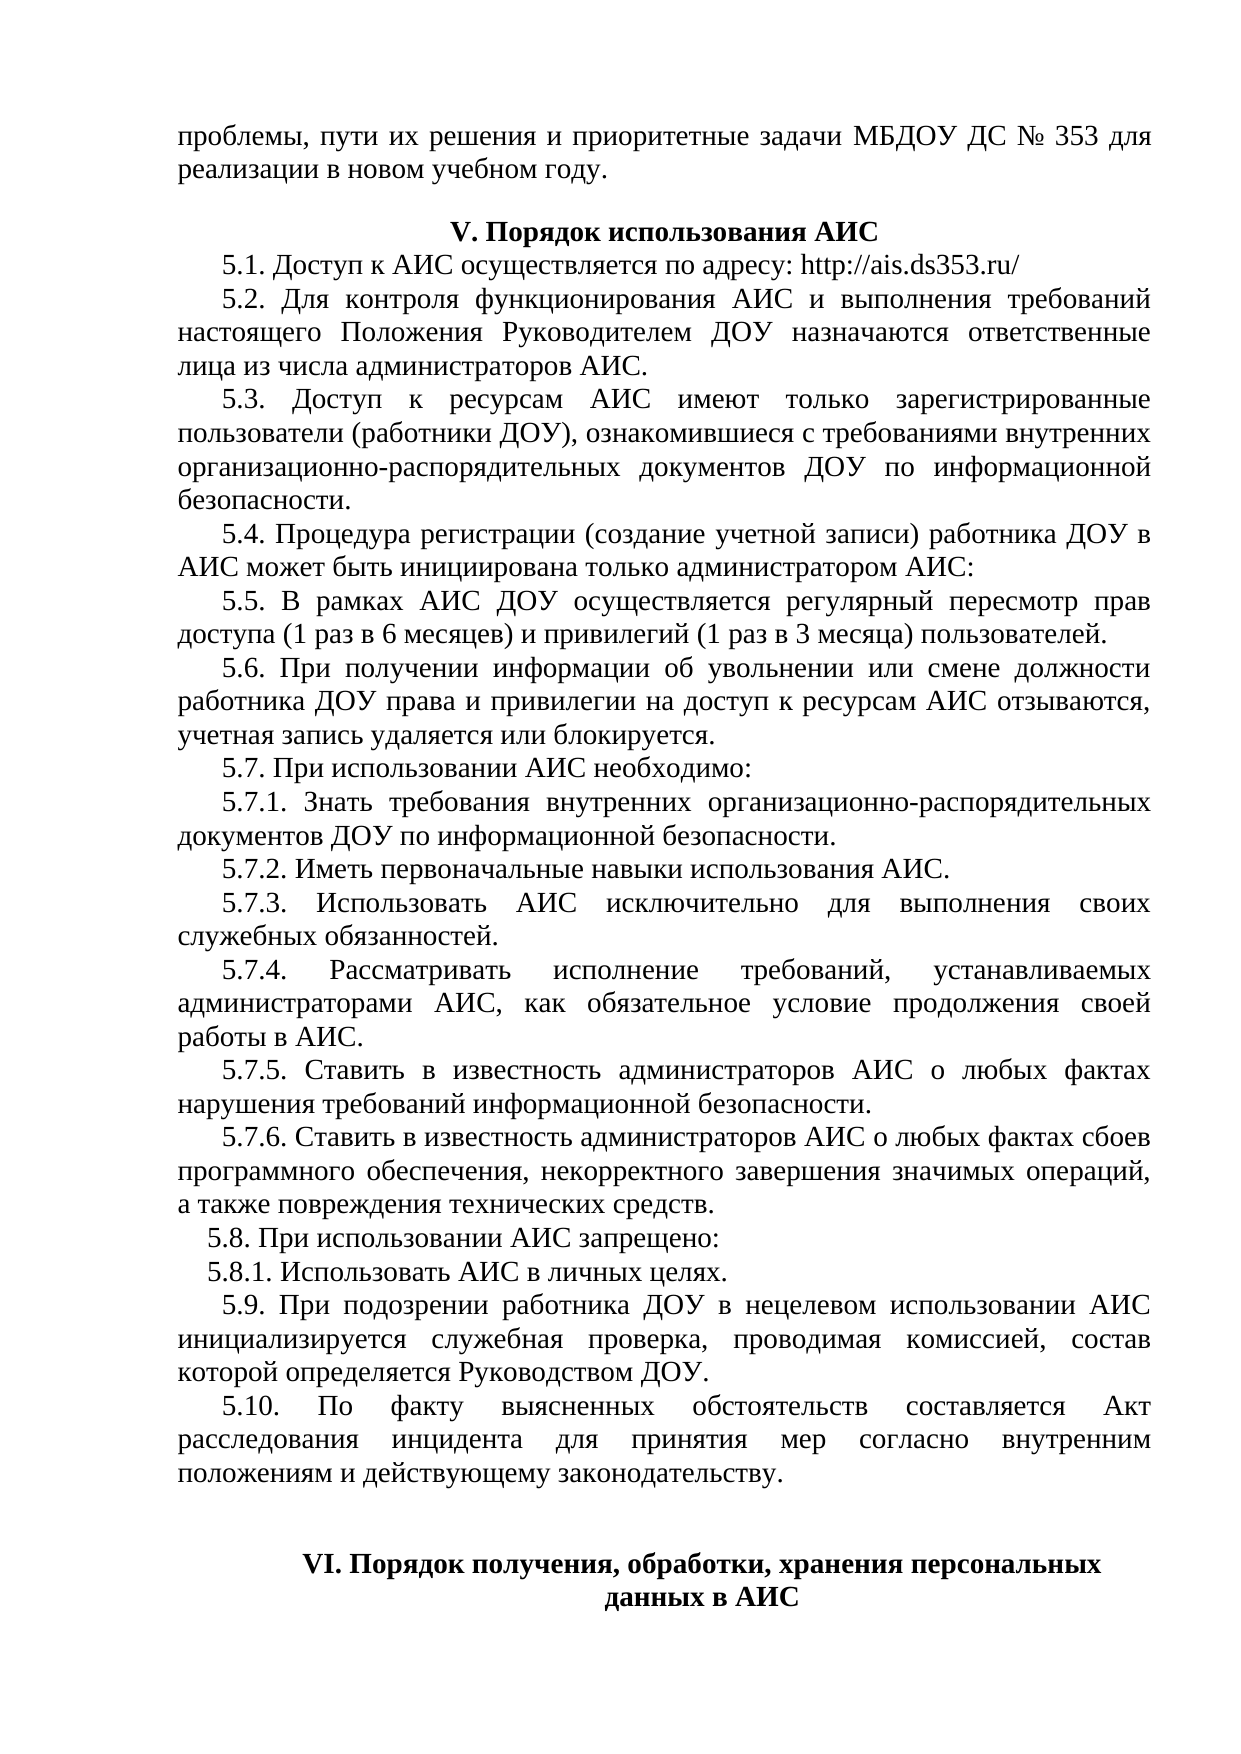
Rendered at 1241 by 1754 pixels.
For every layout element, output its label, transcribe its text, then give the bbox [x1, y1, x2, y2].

text 5.7.5. Ставить в известность администраторов АИС о любых фактах нарушения требований информационной безопасности. [177, 1052, 1152, 1119]
text 5.10. По факту выясненных обстоятельств составляется Акт расследования инцидента для принятия мер согласно внутренним положениям и действующему законодательству. [177, 1388, 1152, 1488]
text 5.4. Процедура регистрации (создание учетной записи) работника ДОУ в АИС может быть инициирована только администратором АИС: [177, 516, 1152, 583]
text 5.2. Для контроля функционирования АИС и выполнения требований настоящего Положения Руководителем ДОУ назначаются ответственные лица из числа администраторов АИС. [177, 281, 1152, 382]
text 5.7.1. Знать требования внутренних организационно-распорядительных документов ДОУ по информационной безопасности. [177, 784, 1152, 851]
text 5.7. При использовании АИС необходимо: [177, 751, 1152, 784]
text 5.7.6. Ставить в известность администраторов АИС о любых фактах сбоев программного обеспечения, некорректного завершения значимых операций, а также повреждения технических средств. [177, 1119, 1152, 1220]
text 5.7.3. Использовать АИС исключительно для выполнения своих служебных обязанностей. [177, 885, 1152, 952]
text 5.1. Доступ к АИС осуществляется по адресу: http://ais.ds353.ru/ [177, 247, 1152, 281]
text 5.3. Доступ к ресурсам АИС имеют только зарегистрированные пользователи (работники ДОУ), ознакомившиеся с требованиями внутренних организационно-распорядительных документов ДОУ по информационной безопасности. [177, 382, 1152, 516]
text 5.6. При получении информации об увольнении или смене должности работника ДОУ права и привилегии на доступ к ресурсам АИС отзываются, учетная запись удаляется или блокируется. [177, 650, 1152, 751]
text 5.7.2. Иметь первоначальные навыки использования АИС. [177, 851, 1152, 885]
text 5.8. При использовании АИС запрещено: [207, 1220, 1152, 1254]
text 5.7.4. Рассматривать исполнение требований, устанавливаемых администраторами АИС, как обязательное условие продолжения своей работы в АИС. [177, 952, 1152, 1052]
text V. Порядок использования АИС [177, 214, 1152, 247]
text 5.9. При подозрении работника ДОУ в нецелевом использовании АИС инициализируется служебная проверка, проводимая комиссией, состав которой определяется Руководством ДОУ. [177, 1287, 1152, 1388]
text 5.8.1. Использовать АИС в личных целях. [207, 1254, 1152, 1287]
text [177, 118, 1152, 185]
list VI. Порядок получения, обработки, хранения персональных данных в АИС [252, 1546, 1152, 1613]
text 5.5. В рамках АИС ДОУ осуществляется регулярный пересмотр прав доступа (1 раз в 6 месяцев) и привилегий (1 раз в 3 месяца) пользователей. [177, 583, 1152, 650]
